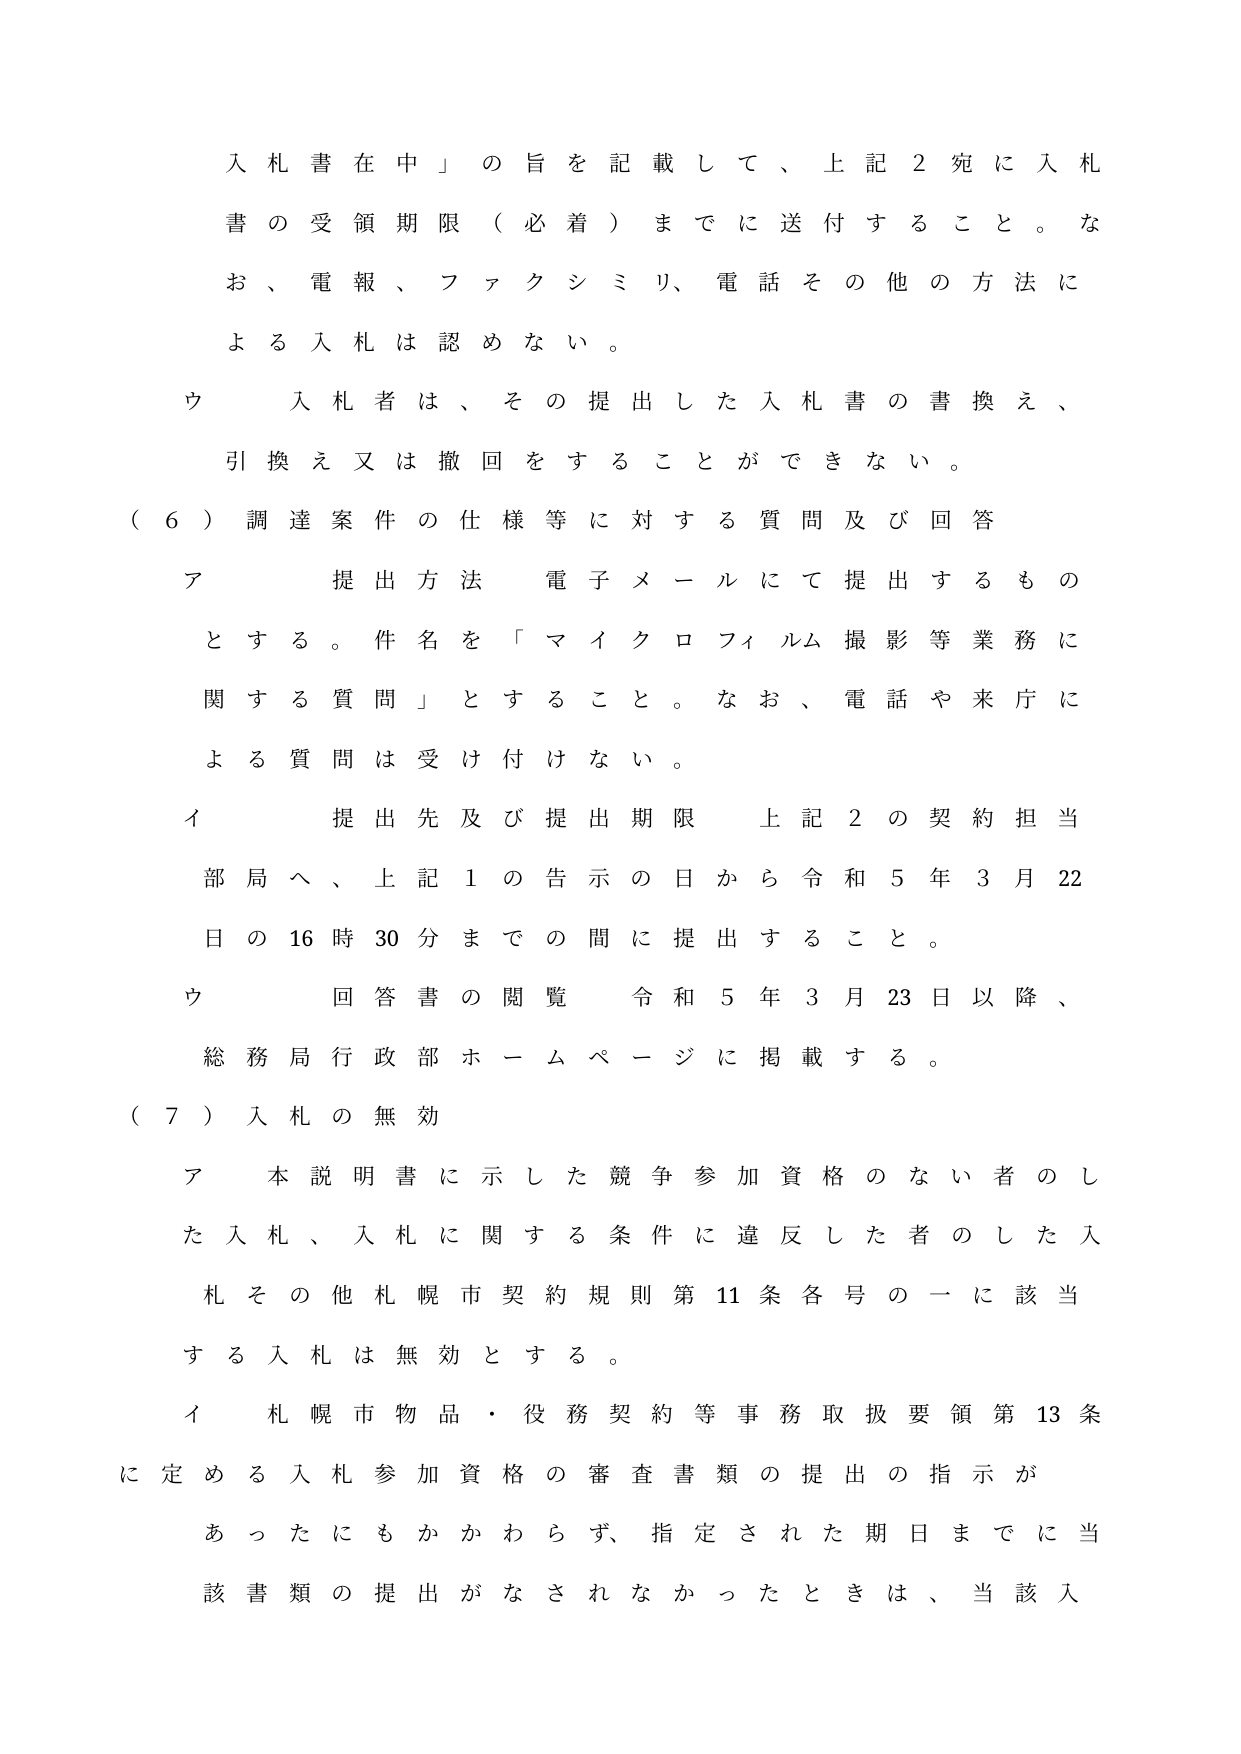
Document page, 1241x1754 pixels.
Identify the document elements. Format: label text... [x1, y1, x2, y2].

list 回答書の閲覧 令和５年３月23日以降、総務局行政部ホームページに掲載する。 [163, 966, 1122, 1086]
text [184, 1503, 1122, 1622]
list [163, 132, 1122, 371]
list 提出方法 電子メールにて提出するものとする。件名を「マイクロフィルム撮影等業務に関する質問」とすること。なお、電話や来庁による質問は受け付けない。 [163, 549, 1122, 788]
text ア 本説明書に示した競争参加資格のない者のした入札、入札に関する条件に違反した者のした入 [163, 1145, 1122, 1264]
text （６）調達案件の仕様等に対する質問及び回答 [118, 490, 1122, 549]
text イ 札幌市物品・役務契約等事務取扱要領第13条に定める入札参加資格の審査書類の提出の指示が [118, 1383, 1122, 1503]
text （７）入札の無効 [118, 1086, 1122, 1145]
text 札その他札幌市契約規則第11条各号の一に該当する入札は無効とする。 [163, 1264, 1122, 1383]
list 入札者は、その提出した入札書の書換え、引換え又は撤回をすることができない。 [163, 371, 1122, 490]
list 提出先及び提出期限 上記２の契約担当部局へ、上記１の告示の日から令和５年３月22日の16時30分までの間に提出すること。 [163, 788, 1122, 966]
